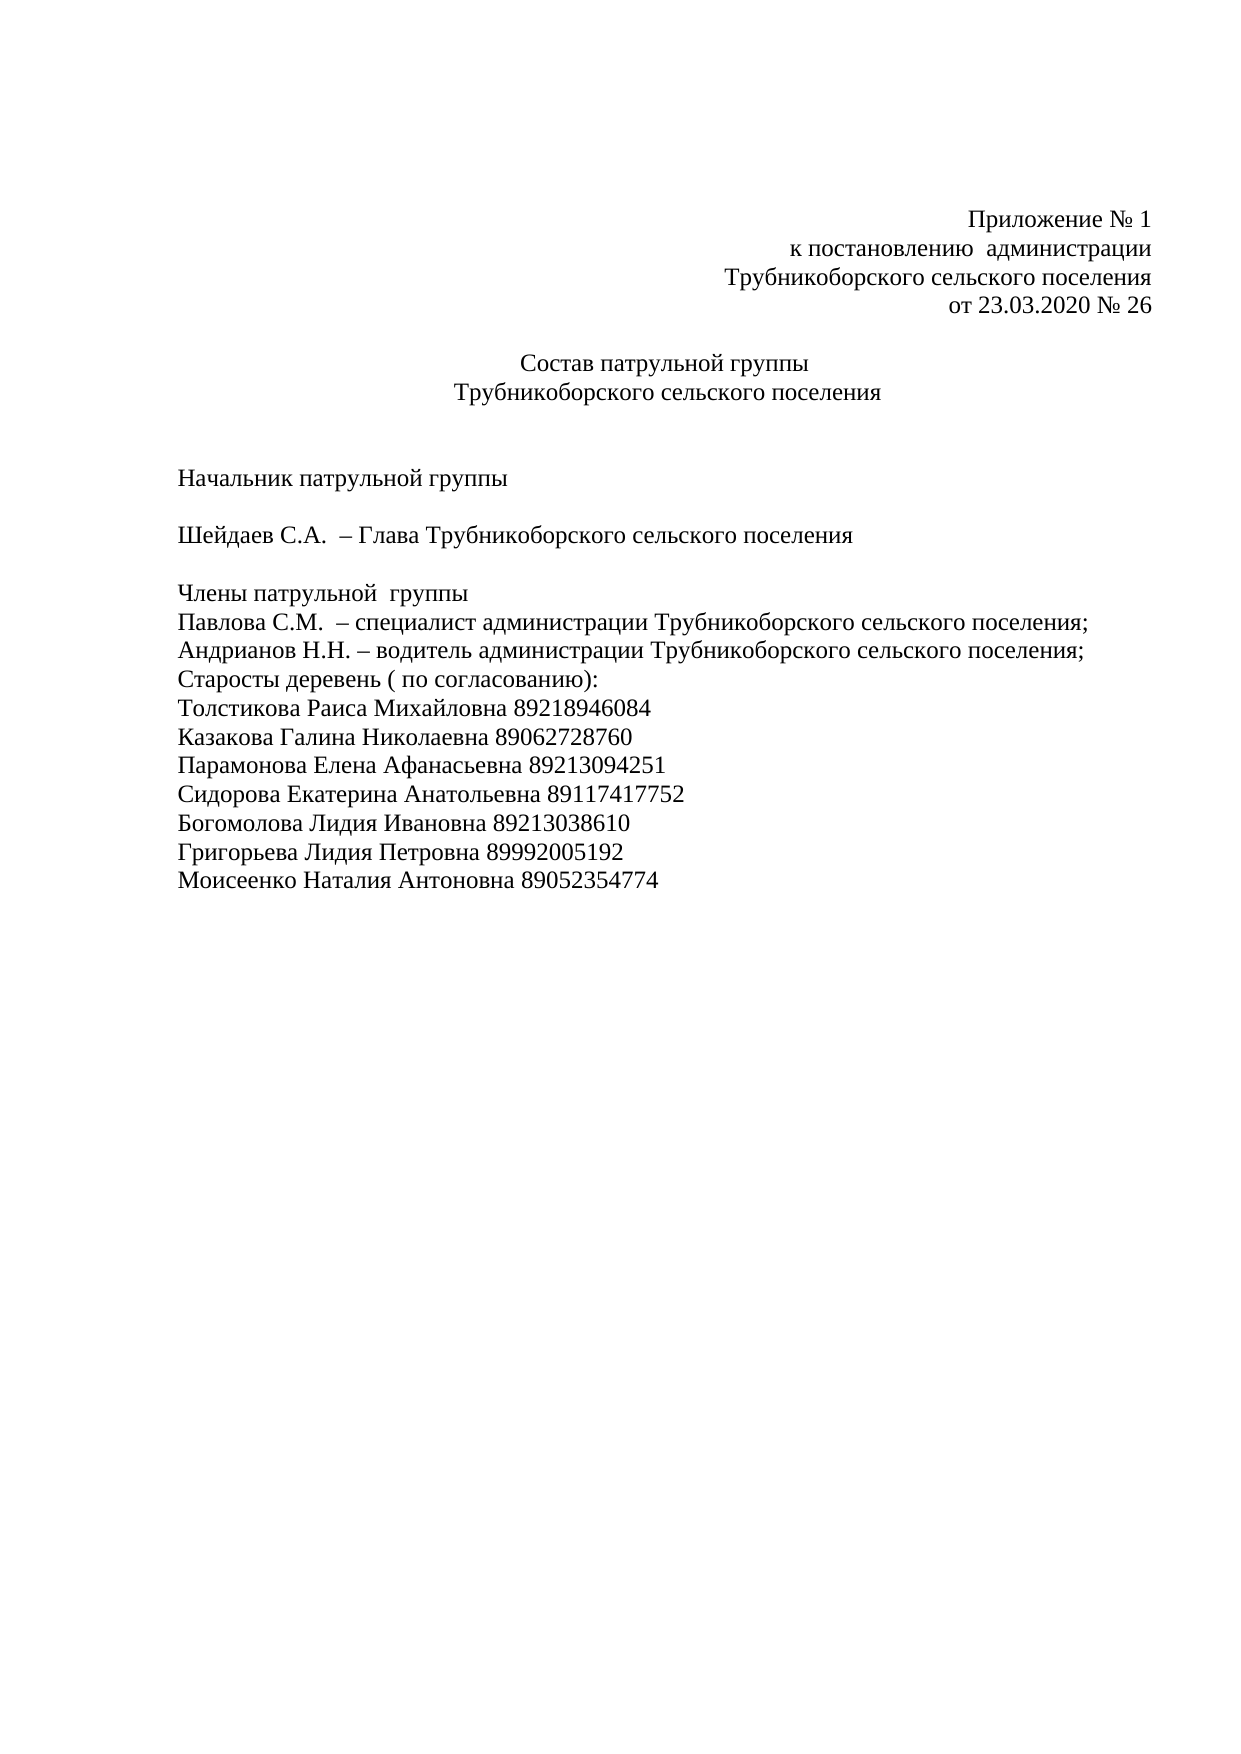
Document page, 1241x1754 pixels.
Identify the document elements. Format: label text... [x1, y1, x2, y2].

text к постановлению администрации [177, 233, 1152, 262]
text Павлова С.М. – специалист администрации Трубникоборского сельского поселения; [177, 607, 1152, 636]
text Приложение № 1 [177, 204, 1152, 233]
text от 23.03.2020 № 26 [177, 291, 1152, 319]
text Богомолова Лидия Ивановна 89213038610 [177, 808, 1152, 837]
text Трубникоборского сельского поселения [177, 377, 1152, 406]
text Григорьева Лидия Петровна 89992005192 [177, 837, 1152, 866]
text Парамонова Елена Афанасьевна 89213094251 [177, 751, 1152, 779]
text Сидорова Екатерина Анатольевна 89117417752 [177, 779, 1152, 808]
text Члены патрульной группы [177, 578, 1152, 607]
text Казакова Галина Николаевна 89062728760 [177, 722, 1152, 751]
text Начальник патрульной группы [177, 463, 1152, 492]
text Трубникоборского сельского поселения [177, 262, 1152, 291]
text Состав патрульной группы [177, 348, 1152, 377]
text Старосты деревень ( по согласованию): [177, 664, 1152, 693]
text Моисеенко Наталия Антоновна 89052354774 [177, 866, 1152, 894]
text Шейдаев С.А. – Глава Трубникоборского сельского поселения [177, 521, 1152, 549]
text Толстикова Раиса Михайловна 89218946084 [177, 693, 1152, 722]
text Андрианов Н.Н. – водитель администрации Трубникоборского сельского поселения; [177, 636, 1152, 664]
